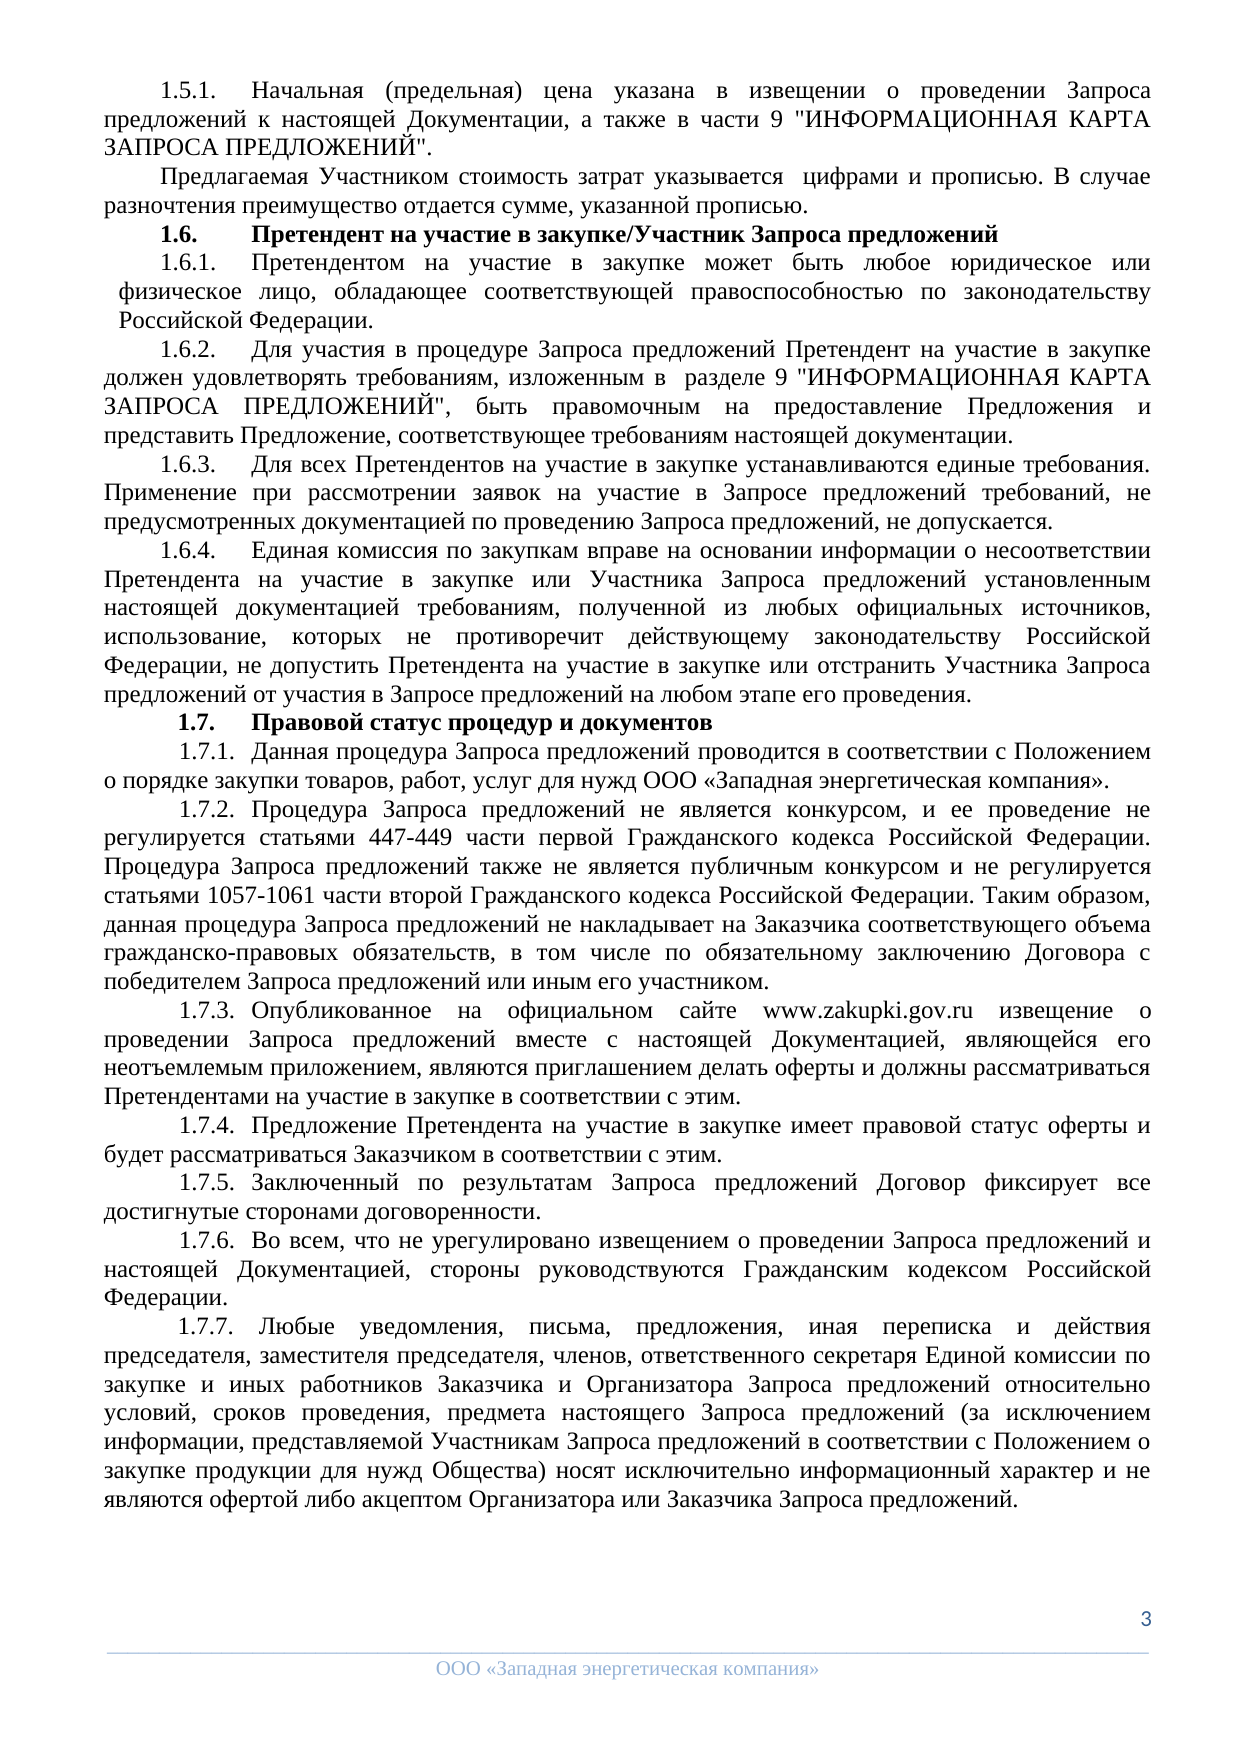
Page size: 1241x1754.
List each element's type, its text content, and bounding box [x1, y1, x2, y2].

text 1.7. Правовой статус процедур и документов [177, 707, 1152, 736]
text 1.7.1. Данная процедура Запроса предложений проводится в соответствии с Положением о порядке закупки товаров, работ, услуг для нужд ООО «Западная энергетическая компания». [103, 736, 1152, 794]
text 1.7.3. Опубликованное на официальном сайте www.zakupki.gov.ru извещение о проведении Запроса предложений вместе с настоящей Документацией, являющейся его неотъемлемым приложением, являются приглашением делать оферты и должны рассматриваться Претендентами на участие в закупке в соответствии с этим. [103, 995, 1152, 1110]
text 1.6.2. Для участия в процедуре Запроса предложений Претендент на участие в закупке должен удовлетворять требованиям, изложенным в разделе 9 "ИНФОРМАЦИОННАЯ КАРТА ЗАПРОСА ПРЕДЛОЖЕНИЙ", быть правомочным на предоставление Предложения и представить Предложение, соответствующее требованиям настоящей документации. [103, 334, 1152, 449]
list 1.7.7. Любые уведомления, письма, предложения, иная переписка и действия председателя, заместителя председателя, членов, ответственного секретаря Единой комиссии по закупке и иных работников Заказчика и Организатора Запроса предложений относительно условий, сроков проведения, предмета настоящего Запроса предложений (за исключением информации, представляемой Участникам Запроса предложений в соответствии с Положением о закупке продукции для нужд Общества) носят исключительно информационный характер и не являются офертой либо акцептом Организатора или Заказчика Запроса предложений. [103, 1311, 1152, 1512]
text 1.5.1. Начальная (предельная) цена указана в извещении о проведении Запроса предложений к настоящей Документации, а также в части 9 "ИНФОРМАЦИОННАЯ КАРТА ЗАПРОСА ПРЕДЛОЖЕНИЙ". [103, 75, 1152, 161]
text 1.6. Претендент на участие в закупке/Участник Запроса предложений [103, 219, 1152, 247]
text 1.7.5. Заключенный по результатам Запроса предложений Договор фиксирует все достигнутые сторонами договоренности. [103, 1167, 1152, 1225]
text Предлагаемая Участником стоимость затрат указывается цифрами и прописью. В случае разночтения преимущество отдается сумме, указанной прописью. [103, 161, 1152, 219]
text 1.6.1. Претендентом на участие в закупке может быть любое юридическое или физическое лицо, обладающее соответствующей правоспособностью по законодательству Российской Федерации. [118, 247, 1152, 334]
text 1.7.2. Процедура Запроса предложений не является конкурсом, и ее проведение не регулируется статьями 447-449 части первой Гражданского кодекса Российской Федерации. Процедура Запроса предложений также не является публичным конкурсом и не регулируется статьями 1057-1061 части второй Гражданского кодекса Российской Федерации. Таким образом, данная процедура Запроса предложений не накладывает на Заказчика соответствующего объема гражданско-правовых обязательств, в том числе по обязательному заключению Договора с победителем Запроса предложений или иным его участником. [103, 794, 1152, 995]
text 1.7.6. Во всем, что не урегулировано извещением о проведении Запроса предложений и настоящей Документацией, стороны руководствуются Гражданским кодексом Российской Федерации. [103, 1225, 1152, 1311]
text 1.7.4. Предложение Претендента на участие в закупке имеет правовой статус оферты и будет рассматриваться Заказчиком в соответствии с этим. [103, 1110, 1152, 1167]
text 1.6.4. Единая комиссия по закупкам вправе на основании информации о несоответствии Претендента на участие в закупке или Участника Запроса предложений установленным настоящей документацией требованиям, полученной из любых официальных источников, использование, которых не противоречит действующему законодательству Российской Федерации, не допустить Претендента на участие в закупке или отстранить Участника Запроса предложений от участия в Запросе предложений на любом этапе его проведения. [103, 535, 1152, 707]
text 1.6.3. Для всех Претендентов на участие в закупке устанавливаются единые требования. Применение при рассмотрении заявок на участие в Запросе предложений требований, не предусмотренных документацией по проведению Запроса предложений, не допускается. [103, 449, 1152, 535]
